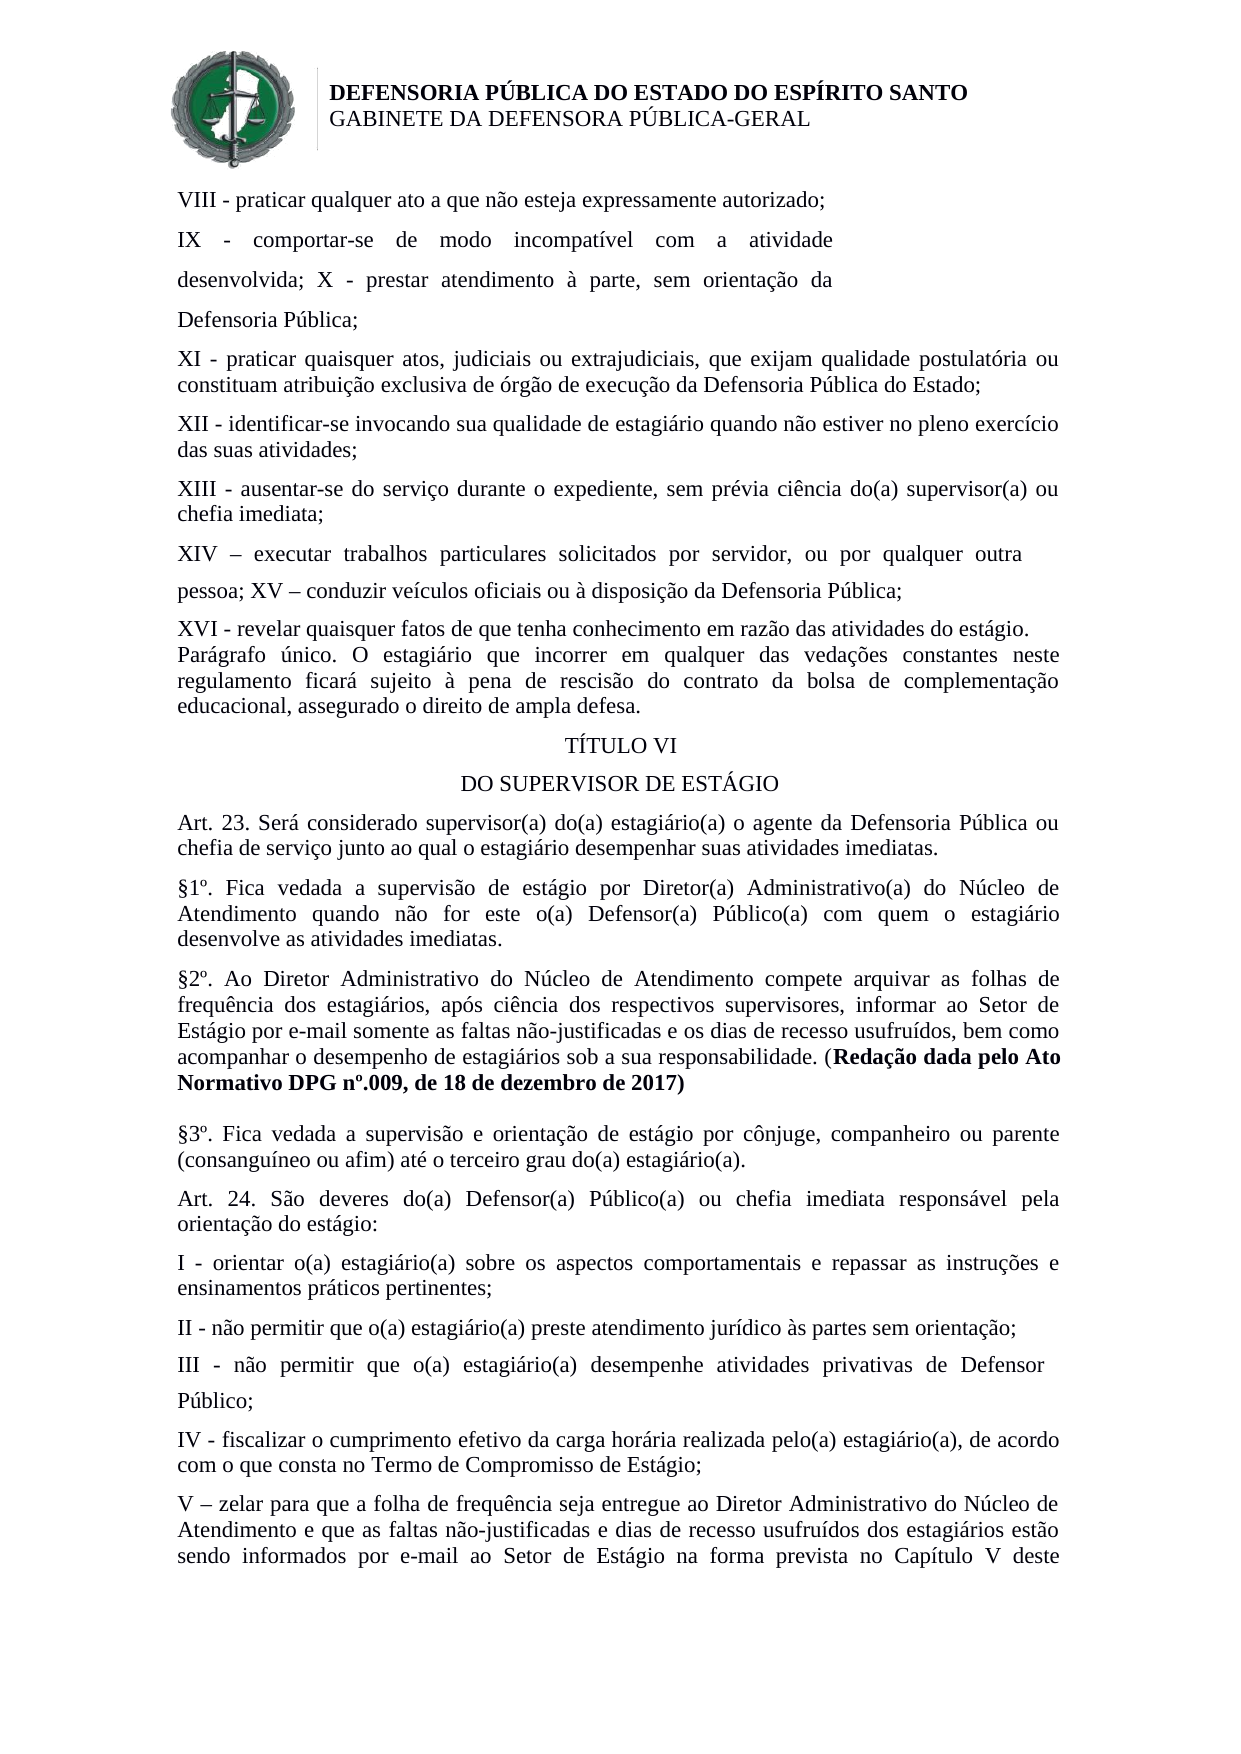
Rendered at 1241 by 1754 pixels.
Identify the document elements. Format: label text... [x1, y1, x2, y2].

text IV - fiscalizar o cumprimento efetivo da carga horária realizada pelo(a) estagiário(a), de acordo com o que consta no Termo de Compromisso de Estágio; [177, 1427, 1061, 1477]
text VIII - praticar qualquer ato a que não esteja expressamente autorizado; [177, 186, 980, 212]
text §3º. Fica vedada a supervisão e orientação de estágio por cônjuge, companheiro ou parente (consanguíneo ou afim) até o terceiro grau do(a) estagiário(a). [177, 1121, 1061, 1172]
text XIV – executar trabalhos particulares solicitados por servidor, ou por qualquer outra pessoa; XV – conduzir veículos oficiais ou à disposição da Defensoria Pública; [177, 540, 1023, 603]
text Art. 23. Será considerado supervisor(a) do(a) estagiário(a) o agente da Defensoria Pública ou chefia de serviço junto ao qual o estagiário desempenhar suas atividades imediatas. [177, 811, 1061, 861]
text Parágrafo único. O estagiário que incorrer em qualquer das vedações constantes neste regulamento ficará sujeito à pena de rescisão do contrato da bolsa de complementação educacional, assegurado o direito de ampla defesa. [177, 641, 1061, 719]
text I - orientar o(a) estagiário(a) sobre os aspectos comportamentais e repassar as instruções e ensinamentos práticos pertinentes; [177, 1250, 1061, 1300]
text XI - praticar quaisquer atos, judiciais ou extrajudiciais, que exijam qualidade postulatória ou constituam atribuição exclusiva de órgão de execução da Defensoria Pública do Estado; [177, 346, 1061, 397]
text TÍTULO VI [564, 732, 1063, 758]
text XVI - revelar quaisquer fatos de que tenha conhecimento em razão das atividades do estágio. [177, 616, 1063, 641]
text Art. 24. São deveres do(a) Defensor(a) Público(a) ou chefia imediata responsável pela orientação do estágio: [177, 1186, 1061, 1236]
text XII - identificar-se invocando sua qualidade de estagiário quando não estiver no pleno exercício das suas atividades; [177, 411, 1061, 463]
text III - não permitir que o(a) estagiário(a) desempenhe atividades privativas de Defensor Público; [177, 1351, 1046, 1414]
picture [157, 44, 318, 170]
text IX - comportar-se de modo incompatível com a atividade desenvolvida; X - prestar atendimento à parte, sem orientação da Defensoria Pública; [177, 226, 834, 332]
text II - não permitir que o(a) estagiário(a) preste atendimento jurídico às partes sem orientação; [177, 1314, 1046, 1340]
text XIII - ausentar-se do serviço durante o expediente, sem prévia ciência do(a) supervisor(a) ou chefia imediata; [177, 476, 1061, 526]
text DO SUPERVISOR DE ESTÁGIO [460, 771, 1063, 797]
text §1º. Fica vedada a supervisão de estágio por Diretor(a) Administrativo(a) do Núcleo de Atendimento quando não for este o(a) Defensor(a) Público(a) com quem o estagiário desenvolve as atividades imediatas. [177, 874, 1061, 952]
text §2º. Ao Diretor Administrativo do Núcleo de Atendimento compete arquivar as folhas de frequência dos estagiários, após ciência dos respectivos supervisores, informar ao Setor de Estágio por e-mail somente as faltas não-justificadas e os dias de recesso usufruídos, bem como acompanhar o desempenho de estagiários sob a sua responsabilidade. (Redação dada pelo Ato Normativo DPG nº.009, de 18 de dezembro de 2017) [177, 966, 1061, 1095]
